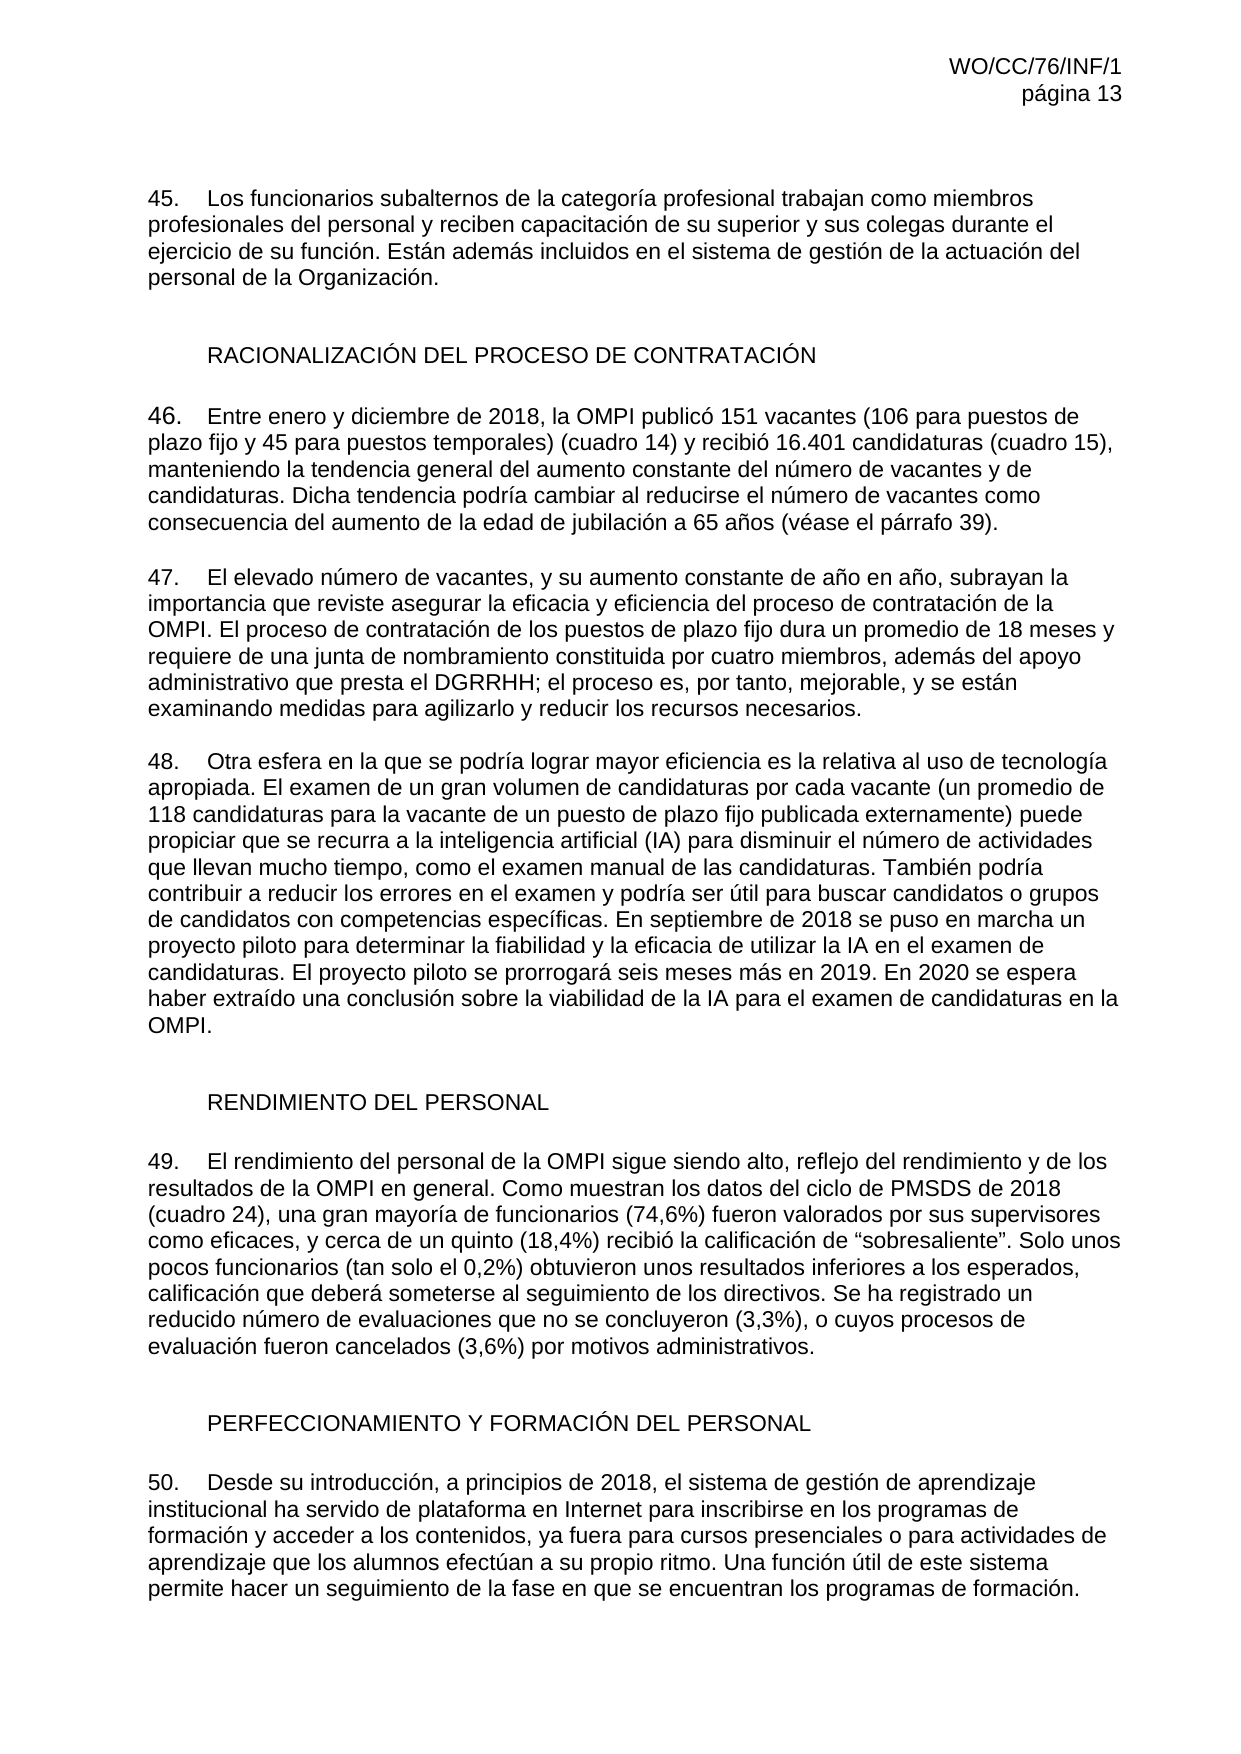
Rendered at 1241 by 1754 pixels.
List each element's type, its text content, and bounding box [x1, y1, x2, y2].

subtitle RENDIMIENTO DEL PERSONAL [207, 1089, 1122, 1116]
subtitle RACIONALIZACIÓN DEL PROCESO DE CONTRATACIÓN [207, 342, 1122, 368]
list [148, 1469, 1122, 1601]
list El rendimiento del personal de la OMPI sigue siendo alto, reflejo del rendimiento y de los resultados de la OMPI en general. Como muestran los datos del ciclo de PMSDS de 2018 (cuadro 24), una gran mayoría de funcionarios (74,6%) fueron valorados por sus supervisores como eficaces, y cerca de un quinto (18,4%) recibió la calificación de “sobresaliente”. Solo unos pocos funcionarios (tan solo el 0,2%) obtuvieron unos resultados inferiores a los esperados, calificación que deberá someterse al seguimiento de los directivos. Se ha registrado un reducido número de evaluaciones que no se concluyeron (3,3%), o cuyos procesos de evaluación fueron cancelados (3,6%) por motivos administrativos. [148, 1148, 1122, 1359]
list El elevado número de vacantes, y su aumento constante de año en año, subrayan la importancia que reviste asegurar la eficacia y eficiencia del proceso de contratación de la OMPI. El proceso de contratación de los puestos de plazo fijo dura un promedio de 18 meses y requiere de una junta de nombramiento constituida por cuatro miembros, además del apoyo administrativo que presta el DGRRHH; el proceso es, por tanto, mejorable, y se están examinando medidas para agilizarlo y reducir los recursos necesarios. [148, 563, 1122, 722]
list Los funcionarios subalternos de la categoría profesional trabajan como miembros profesionales del personal y reciben capacitación de su superior y sus colegas durante el ejercicio de su función. Están además incluidos en el sistema de gestión de la actuación del personal de la Organización. [148, 185, 1122, 290]
list Entre enero y diciembre de 2018, la OMPI publicó 151 vacantes (106 para puestos de plazo fijo y 45 para puestos temporales) (cuadro 14) y recibió 16.401 candidaturas (cuadro 15), manteniendo la tendencia general del aumento constante del número de vacantes y de candidaturas. Dicha tendencia podría cambiar al reducirse el número de vacantes como consecuencia del aumento de la edad de jubilación a 65 años (véase el párrafo 39). [148, 401, 1122, 535]
list Otra esfera en la que se podría lograr mayor eficiencia es la relativa al uso de tecnología apropiada. El examen de un gran volumen de candidaturas por cada vacante (un promedio de 118 candidaturas para la vacante de un puesto de plazo fijo publicada externamente) puede propiciar que se recurra a la inteligencia artificial (IA) para disminuir el número de actividades que llevan mucho tiempo, como el examen manual de las candidaturas. También podría contribuir a reducir los errores en el examen y podría ser útil para buscar candidatos o grupos de candidatos con competencias específicas. En septiembre de 2018 se puso en marcha un proyecto piloto para determinar la fiabilidad y la eficacia de utilizar la IA en el examen de candidaturas. El proyecto piloto se prorrogará seis meses más en 2019. En 2020 se espera haber extraído una conclusión sobre la viabilidad de la IA para el examen de candidaturas en la OMPI. [148, 748, 1122, 1038]
subtitle PERFECCIONAMIENTO Y FORMACIÓN DEL PERSONAL [207, 1410, 1122, 1437]
